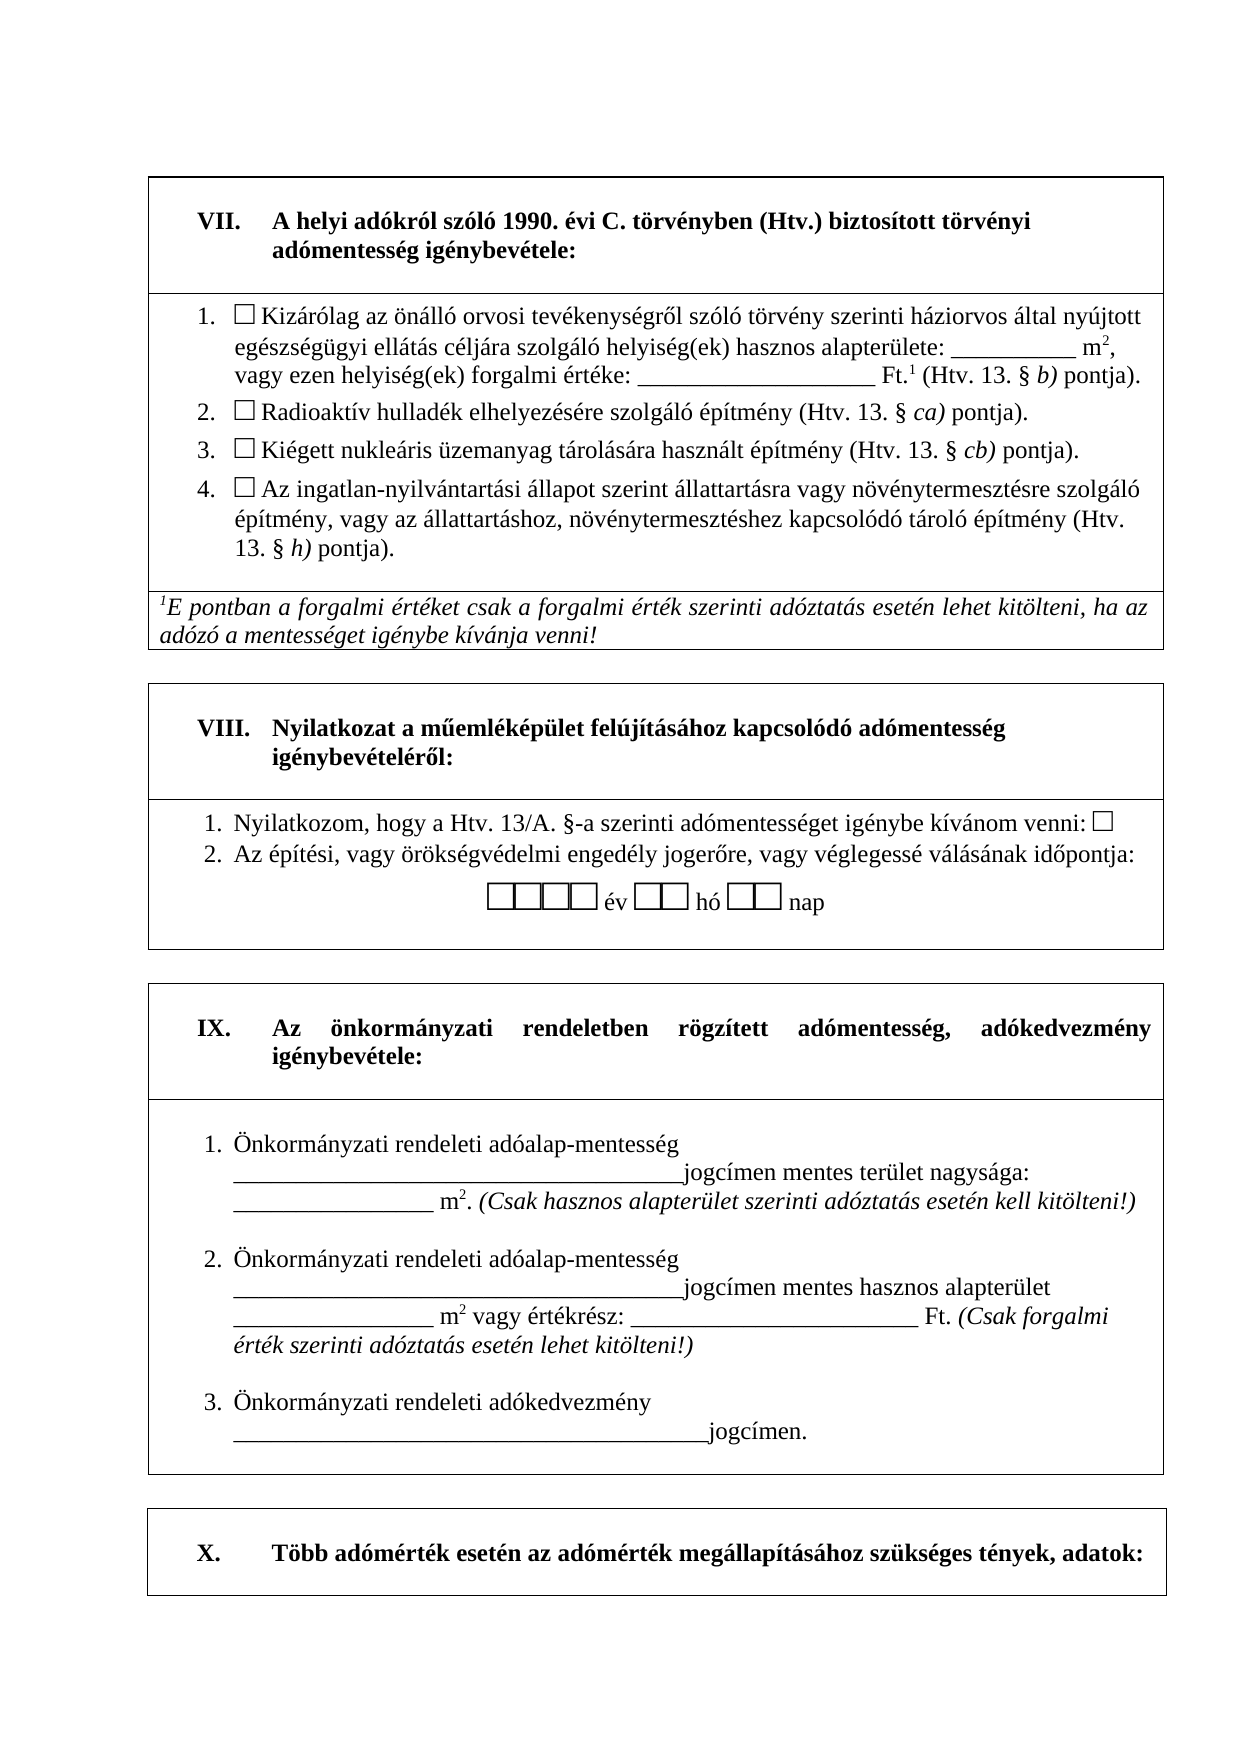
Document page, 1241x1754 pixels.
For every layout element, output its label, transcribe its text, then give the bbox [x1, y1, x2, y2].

table_cell □ Kizárólag az önálló orvosi tevékenységről szóló törvény szerinti háziorvos által nyújtott egészségügyi ellátás céljára szolgáló helyiség(ek) hasznos alapterülete: __________ m2, vagy ezen helyiség(ek) forgalmi értéke: ___________________ Ft.1 (Htv. 13. § b) pontja). □ Radioaktív hulladék elhelyezésére szolgáló építmény (Htv. 13. § ca) pontja). □ Kiégett nukleáris üzemanyag tárolására használt építmény (Htv. 13. § cb) pontja). □ Az ingatlan-nyilvántartási állapot szerint állattartásra vagy növénytermesztésre szolgáló építmény, vagy az állattartáshoz, növénytermesztéshez kapcsolódó tároló építmény (Htv. 13. § h) pontja). [149, 294, 1163, 591]
table_header A helyi adókról szóló 1990. évi C. törvényben (Htv.) biztosított törvényi adómentesség igénybevétele: [149, 178, 1163, 292]
table_cell Nyilatkozom, hogy a Htv. 13/A. §-a szerinti adómentességet igénybe kívánom venni: □ Az építési, vagy örökségvédelmi engedély jogerőre, vagy véglegessé válásának időpontja: □□□□ év □□ hó □□ nap [149, 800, 1163, 949]
table_cell Önkormányzati rendeleti adóalap-mentesség ____________________________________jogcímen mentes terület nagysága: ________________ m2. (Csak hasznos alapterület szerinti adóztatás esetén kell kitölteni!) Önkormányzati rendeleti adóalap-mentesség ____________________________________jogcímen mentes hasznos alapterület ________________ m2 vagy értékrész: _______________________ Ft. (Csak forgalmi érték szerinti adóztatás esetén lehet kitölteni!) Önkormányzati rendeleti adókedvezmény ______________________________________jogcímen. [149, 1100, 1163, 1474]
table_header Nyilatkozat a műemléképület felújításához kapcsolódó adómentesség igénybevételéről: [149, 684, 1163, 799]
table_header Az önkormányzati rendeletben rögzített adómentesség, adókedvezmény igénybevétele: [149, 984, 1163, 1099]
table_header Több adómérték esetén az adómérték megállapításához szükséges tények, adatok: [148, 1509, 1166, 1595]
table_cell 1E pontban a forgalmi értéket csak a forgalmi érték szerinti adóztatás esetén lehet kitölteni, ha az adózó a mentességet igénybe kívánja venni! [149, 592, 1163, 649]
